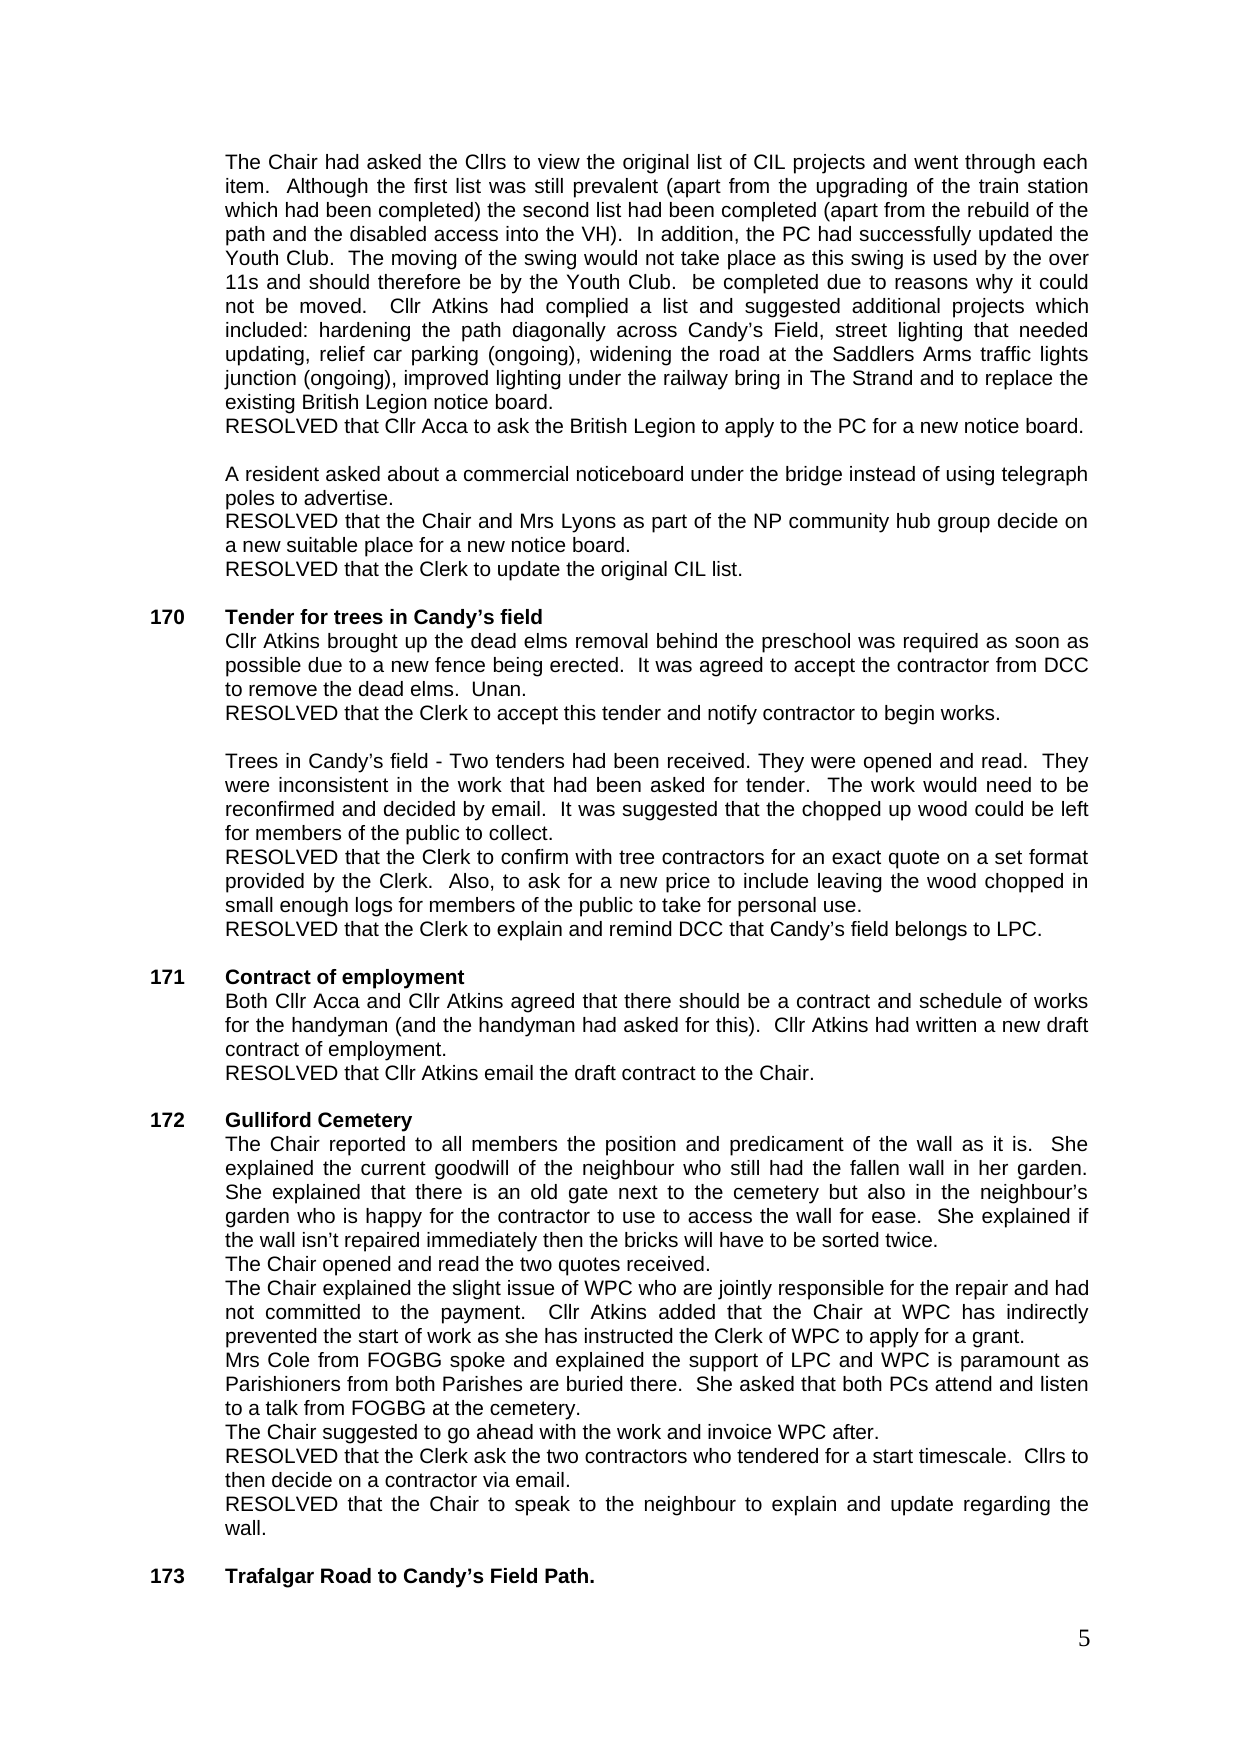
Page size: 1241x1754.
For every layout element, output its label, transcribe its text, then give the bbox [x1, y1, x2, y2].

text RESOLVED that the Clerk to explain and remind DCC that Candy’s field belongs to LPC. [225, 917, 1090, 941]
text The Chair reported to all members the position and predicament of the wall as it is. She explained the current goodwill of the neighbour who still had the fallen wall in her garden. She explained that there is an old gate next to the cemetery but also in the neighbour’s garden who is happy for the contractor to use to access the wall for ease. She explained if the wall isn’t repaired immediately then the bricks will have to be sorted twice. [225, 1132, 1090, 1252]
text Cllr Atkins brought up the dead elms removal behind the preschool was required as soon as possible due to a new fence being erected. It was agreed to accept the contractor from DCC to remove the dead elms. Unan. [225, 629, 1090, 701]
text The Chair had asked the Cllrs to view the original list of CIL projects and went through each item. Although the first list was still prevalent (apart from the upgrading of the train station which had been completed) the second list had been completed (apart from the rebuild of the path and the disabled access into the VH). In addition, the PC had successfully updated the Youth Club. The moving of the swing would not take place as this swing is used by the over 11s and should therefore be by the Youth Club. be completed due to reasons why it could not be moved. Cllr Atkins had complied a list and suggested additional projects which included: hardening the path diagonally across Candy’s Field, street lighting that needed updating, relief car parking (ongoing), widening the road at the Saddlers Arms traffic lights junction (ongoing), improved lighting under the railway bring in The Strand and to replace the existing British Legion notice board. [225, 150, 1090, 413]
text RESOLVED that the Clerk to update the original CIL list. [150, 557, 1090, 581]
text A resident asked about a commercial noticeboard under the bridge instead of using telegraph poles to advertise. [225, 461, 1090, 509]
text Mrs Cole from FOGBG spoke and explained the support of LPC and WPC is paramount as Parishioners from both Parishes are buried there. She asked that both PCs attend and listen to a talk from FOGBG at the cemetery. [225, 1348, 1090, 1420]
text 173 Trafalgar Road to Candy’s Field Path. [150, 1563, 1090, 1587]
text RESOLVED that Cllr Atkins email the draft contract to the Chair. [150, 1060, 1090, 1084]
text RESOLVED that the Clerk to confirm with tree contractors for an exact quote on a set format provided by the Clerk. Also, to ask for a new price to include leaving the wood chopped in small enough logs for members of the public to take for personal use. [225, 845, 1090, 917]
text The Chair suggested to go ahead with the work and invoice WPC after. [150, 1420, 1090, 1444]
text Trees in Candy’s field - Two tenders had been received. They were opened and read. They were inconsistent in the work that had been asked for tender. The work would need to be reconfirmed and decided by email. It was suggested that the chopped up wood could be left for members of the public to collect. [225, 749, 1090, 845]
text 170 Tender for trees in Candy’s field [150, 605, 1090, 629]
text The Chair explained the slight issue of WPC who are jointly responsible for the repair and had not committed to the payment. Cllr Atkins added that the Chair at WPC has indirectly prevented the start of work as she has instructed the Clerk of WPC to apply for a grant. [225, 1276, 1090, 1348]
text RESOLVED that the Clerk ask the two contractors who tendered for a start timescale. Cllrs to then decide on a contractor via email. [225, 1444, 1090, 1492]
text Both Cllr Acca and Cllr Atkins agreed that there should be a contract and schedule of works for the handyman (and the handyman had asked for this). Cllr Atkins had written a new draft contract of employment. [225, 988, 1090, 1060]
text RESOLVED that the Chair and Mrs Lyons as part of the NP community hub group decide on a new suitable place for a new notice board. [225, 509, 1090, 557]
text The Chair opened and read the two quotes received. [150, 1252, 1090, 1276]
text RESOLVED that the Clerk to accept this tender and notify contractor to begin works. [225, 701, 1090, 725]
text 171 Contract of employment [150, 964, 1090, 988]
text RESOLVED that Cllr Acca to ask the British Legion to apply to the PC for a new notice board. [225, 413, 1090, 437]
text RESOLVED that the Chair to speak to the neighbour to explain and update regarding the wall. [225, 1492, 1090, 1539]
text 172 Gulliford Cemetery [150, 1108, 1090, 1132]
